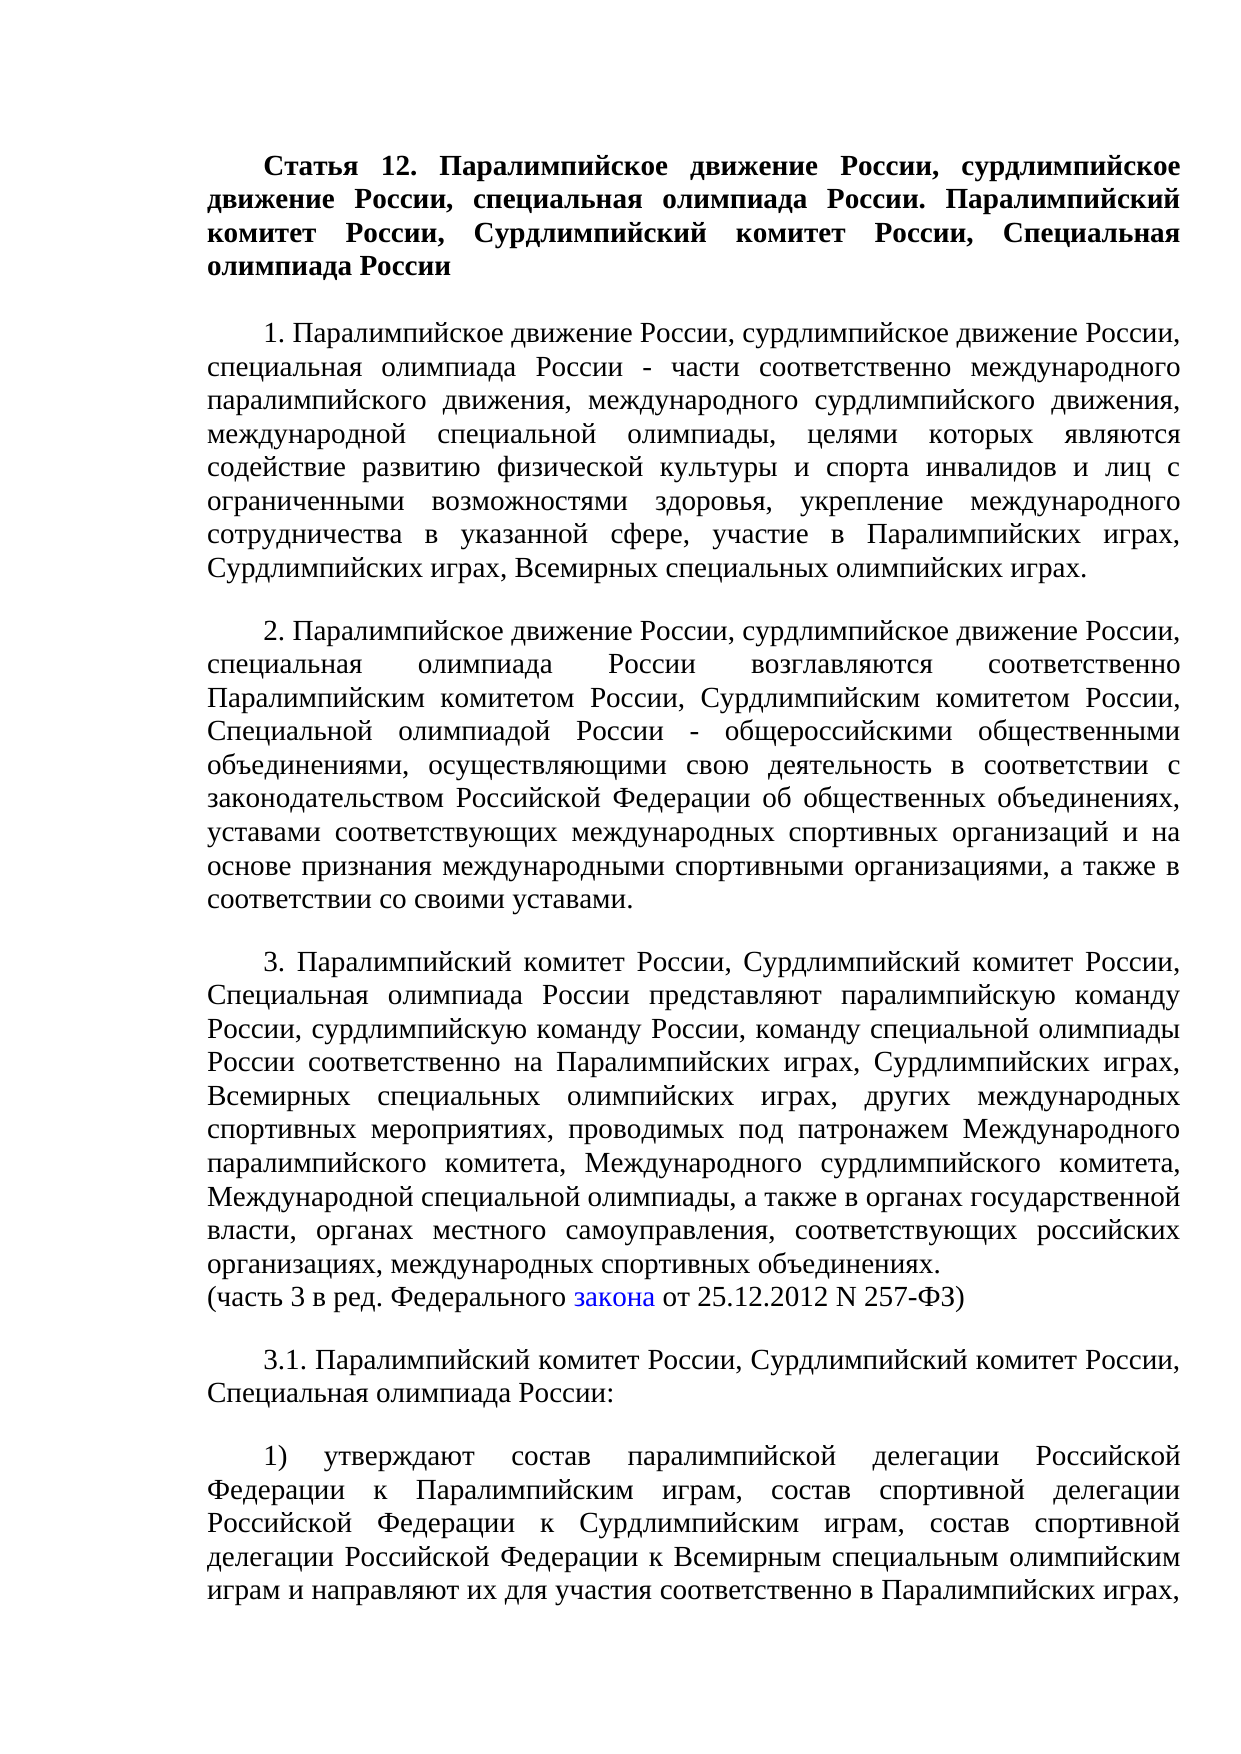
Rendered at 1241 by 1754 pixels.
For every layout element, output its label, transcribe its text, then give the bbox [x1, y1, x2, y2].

text 3.1. Паралимпийский комитет России, Сурдлимпийский комитет России, Специальная олимпиада России: [207, 1342, 1181, 1409]
text 3. Паралимпийский комитет России, Сурдлимпийский комитет России, Специальная олимпиада России представляют паралимпийскую команду России, сурдлимпийскую команду России, команду специальной олимпиады России соответственно на Паралимпийских играх, Сурдлимпийских играх, Всемирных специальных олимпийских играх, других международных спортивных мероприятиях, проводимых под патронажем Международного паралимпийского комитета, Международного сурдлимпийского комитета, Международной специальной олимпиады, а также в органах государственной власти, органах местного самоуправления, соответствующих российских организациях, международных спортивных объединениях. [207, 944, 1181, 1279]
text 2. Паралимпийское движение России, сурдлимпийское движение России, специальная олимпиада России возглавляются соответственно Паралимпийским комитетом России, Сурдлимпийским комитетом России, Специальной олимпиадой России - общероссийскими общественными объединениями, осуществляющими свою деятельность в соответствии с законодательством Российской Федерации об общественных объединениях, уставами соответствующих международных спортивных организаций и на основе признания международными спортивными организациями, а также в соответствии со своими уставами. [207, 613, 1181, 915]
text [207, 1438, 1181, 1606]
text 1. Паралимпийское движение России, сурдлимпийское движение России, специальная олимпиада России - части соответственно международного паралимпийского движения, международного сурдлимпийского движения, международной специальной олимпиады, целями которых являются содействие развитию физической культуры и спорта инвалидов и лиц с ограниченными возможностями здоровья, укрепление международного сотрудничества в указанной сфере, участие в Паралимпийских играх, Сурдлимпийских играх, Всемирных специальных олимпийских играх. [207, 315, 1181, 584]
title Статья 12. Паралимпийское движение России, сурдлимпийское движение России, специальная олимпиада России. Паралимпийский комитет России, Сурдлимпийский комитет России, Специальная олимпиада России [207, 148, 1181, 282]
text (часть 3 в ред. Федерального закона от 25.12.2012 N 257-ФЗ) [207, 1279, 1181, 1313]
